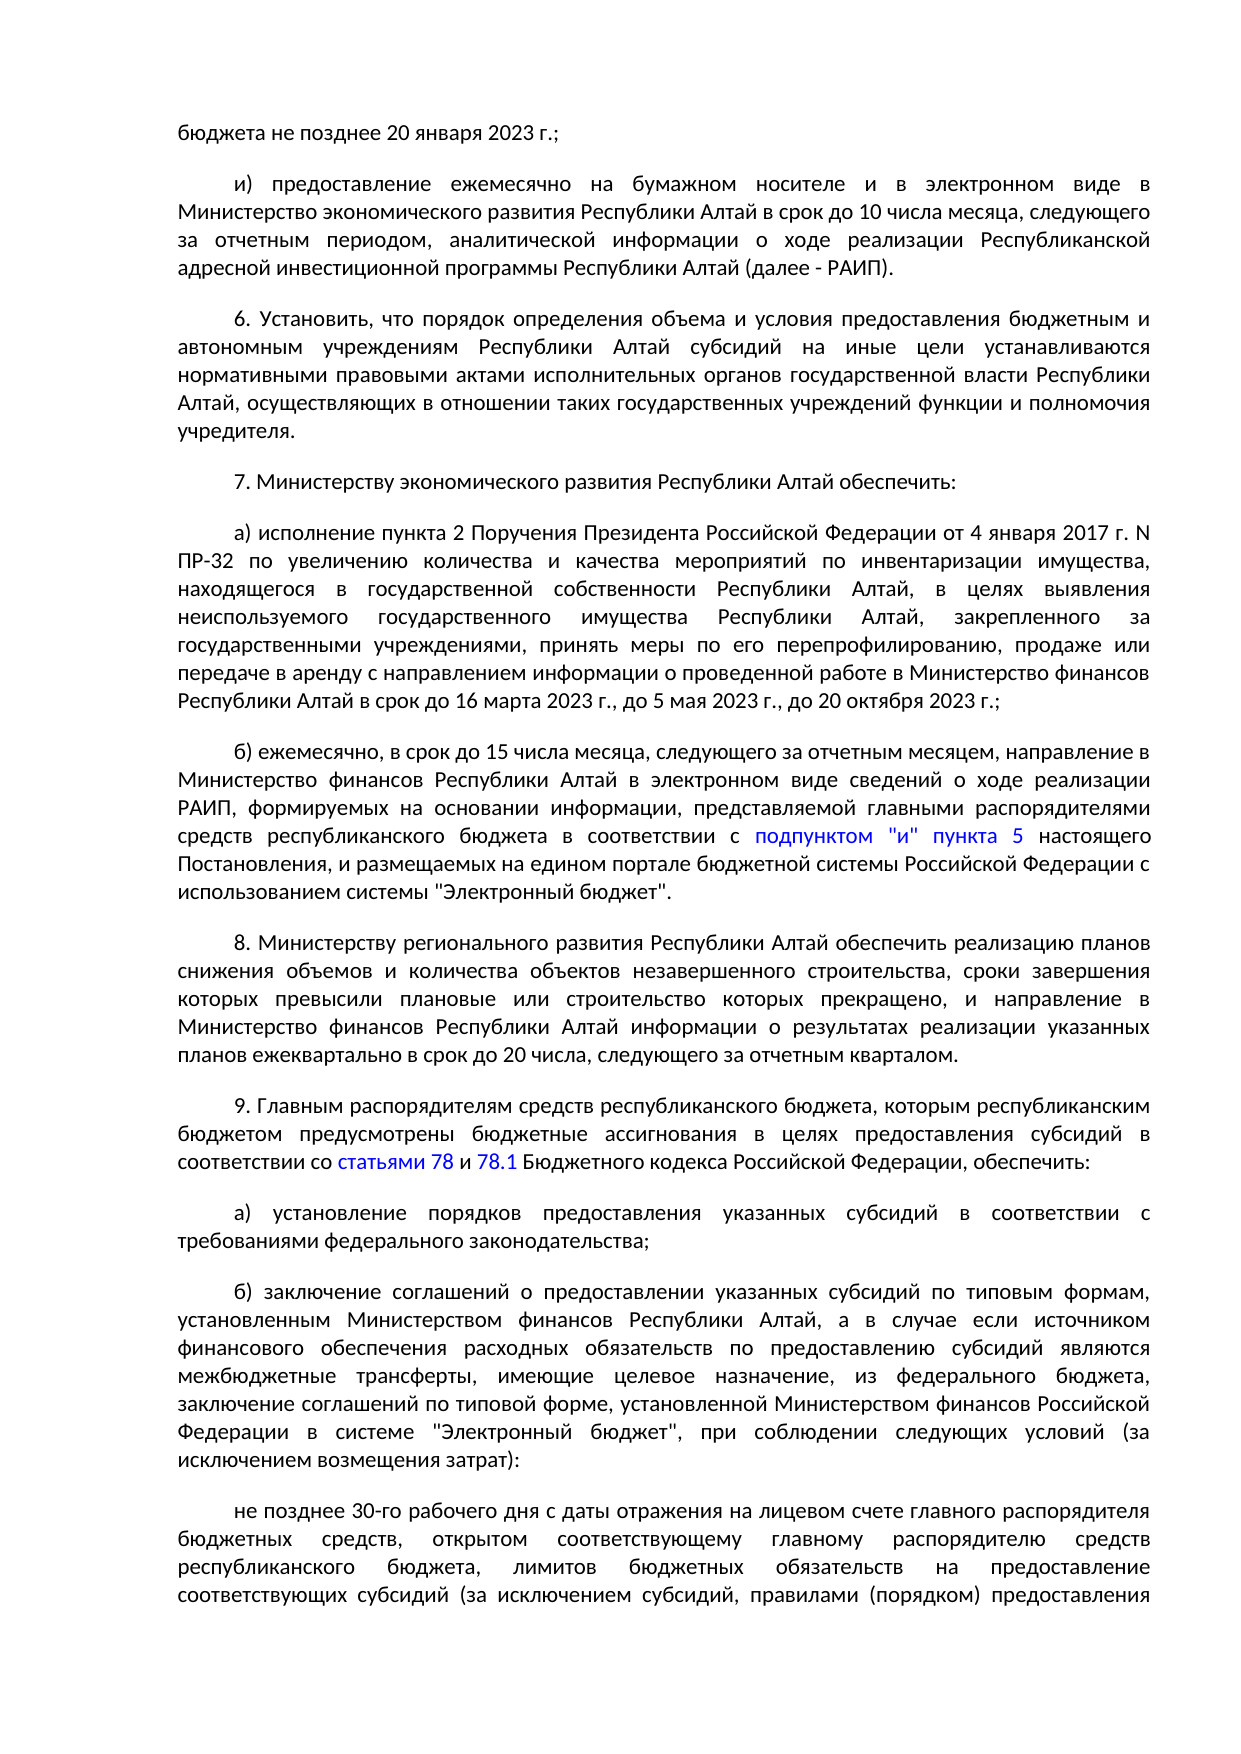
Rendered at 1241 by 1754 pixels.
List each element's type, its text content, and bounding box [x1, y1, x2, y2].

text 9. Главным распорядителям средств республиканского бюджета, которым республиканским бюджетом предусмотрены бюджетные ассигнования в целях предоставления субсидий в соответствии со статьями 78 и 78.1 Бюджетного кодекса Российской Федерации, обеспечить: [177, 1091, 1152, 1175]
text а) установление порядков предоставления указанных субсидий в соответствии с требованиями федерального законодательства; [177, 1198, 1152, 1254]
text а) исполнение пункта 2 Поручения Президента Российской Федерации от 4 января 2017 г. N ПР-32 по увеличению количества и качества мероприятий по инвентаризации имущества, находящегося в государственной собственности Республики Алтай, в целях выявления неиспользуемого государственного имущества Республики Алтай, закрепленного за государственными учреждениями, принять меры по его перепрофилированию, продаже или передаче в аренду с направлением информации о проведенной работе в Министерство финансов Республики Алтай в срок до 16 марта 2023 г., до 5 мая 2023 г., до 20 октября 2023 г.; [177, 518, 1152, 714]
text 6. Установить, что порядок определения объема и условия предоставления бюджетным и автономным учреждениям Республики Алтай субсидий на иные цели устанавливаются нормативными правовыми актами исполнительных органов государственной власти Республики Алтай, осуществляющих в отношении таких государственных учреждений функции и полномочия учредителя. [177, 304, 1152, 444]
text 8. Министерству регионального развития Республики Алтай обеспечить реализацию планов снижения объемов и количества объектов незавершенного строительства, сроки завершения которых превысили плановые или строительство которых прекращено, и направление в Министерство финансов Республики Алтай информации о результатах реализации указанных планов ежеквартально в срок до 20 числа, следующего за отчетным кварталом. [177, 928, 1152, 1068]
text б) ежемесячно, в срок до 15 числа месяца, следующего за отчетным месяцем, направление в Министерство финансов Республики Алтай в электронном виде сведений о ходе реализации РАИП, формируемых на основании информации, представляемой главными распорядителями средств республиканского бюджета в соответствии с подпунктом "и" пункта 5 настоящего Постановления, и размещаемых на едином портале бюджетной системы Российской Федерации с использованием системы "Электронный бюджет". [177, 737, 1152, 905]
text 7. Министерству экономического развития Республики Алтай обеспечить: [177, 467, 1152, 495]
text б) заключение соглашений о предоставлении указанных субсидий по типовым формам, установленным Министерством финансов Республики Алтай, а в случае если источником финансового обеспечения расходных обязательств по предоставлению субсидий являются межбюджетные трансферты, имеющие целевое назначение, из федерального бюджета, заключение соглашений по типовой форме, установленной Министерством финансов Российской Федерации в системе "Электронный бюджет", при соблюдении следующих условий (за исключением возмещения затрат): [177, 1277, 1152, 1473]
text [177, 118, 1152, 146]
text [177, 1496, 1152, 1608]
text и) предоставление ежемесячно на бумажном носителе и в электронном виде в Министерство экономического развития Республики Алтай в срок до 10 числа месяца, следующего за отчетным периодом, аналитической информации о ходе реализации Республиканской адресной инвестиционной программы Республики Алтай (далее - РАИП). [177, 169, 1152, 281]
